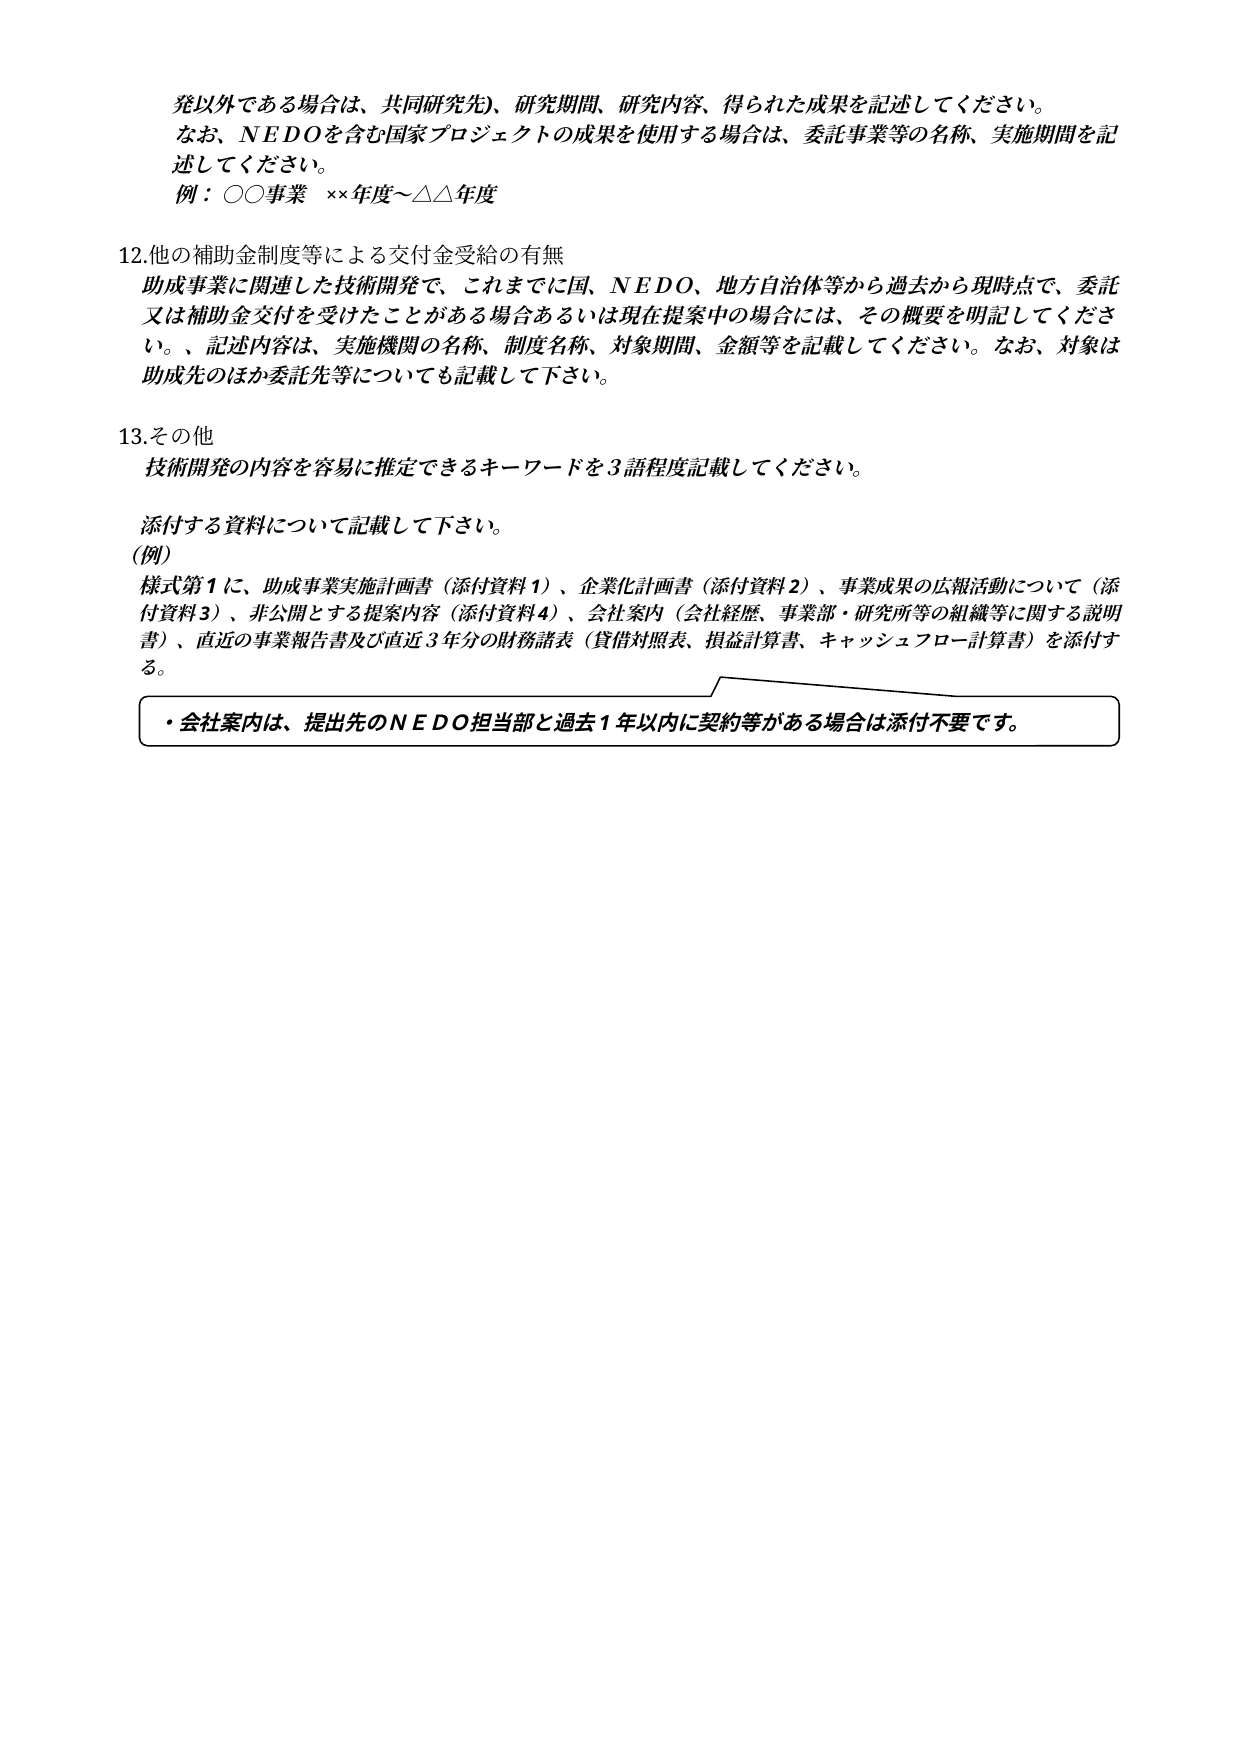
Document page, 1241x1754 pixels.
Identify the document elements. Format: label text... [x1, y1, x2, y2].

text 例： ○○事業 ××年度～△△年度 [172, 178, 1122, 209]
text 13.その他 [118, 419, 1137, 451]
text 添付する資料について記載して下さい。 [118, 509, 1122, 539]
text 助成事業に関連した技術開発で、これまでに国、ＮＥＤＯ、地方自治体等から過去から現時点で、委託又は補助金交付を受けたことがある場合あるいは現在提案中の場合には、その概要を明記してください。、記述内容は、実施機関の名称、制度名称、対象期間、金額等を記載してください。なお、対象は助成先のほか委託先等についても記載して下さい。 [142, 270, 1122, 389]
text 12.他の補助金制度等による交付金受給の有無 [118, 238, 1122, 270]
text 様式第1に、助成事業実施計画書（添付資料1）、企業化計画書（添付資料2）、事業成果の広報活動について（添付資料3）、非公開とする提案内容（添付資料4）、会社案内（会社経歴、事業部・研究所等の組織等に関する説明書）、直近の事業報告書及び直近３年分の財務諸表（貸借対照表、損益計算書、キャッシュフロー計算書）を添付する。 [138, 569, 1122, 680]
text （例） [118, 539, 1122, 569]
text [172, 89, 1122, 119]
text 技術開発の内容を容易に推定できるキーワードを３語程度記載してください。 [144, 451, 1122, 481]
text なお、ＮＥＤＯを含む国家プロジェクトの成果を使用する場合は、委託事業等の名称、実施期間を記述してください。 [172, 119, 1122, 178]
